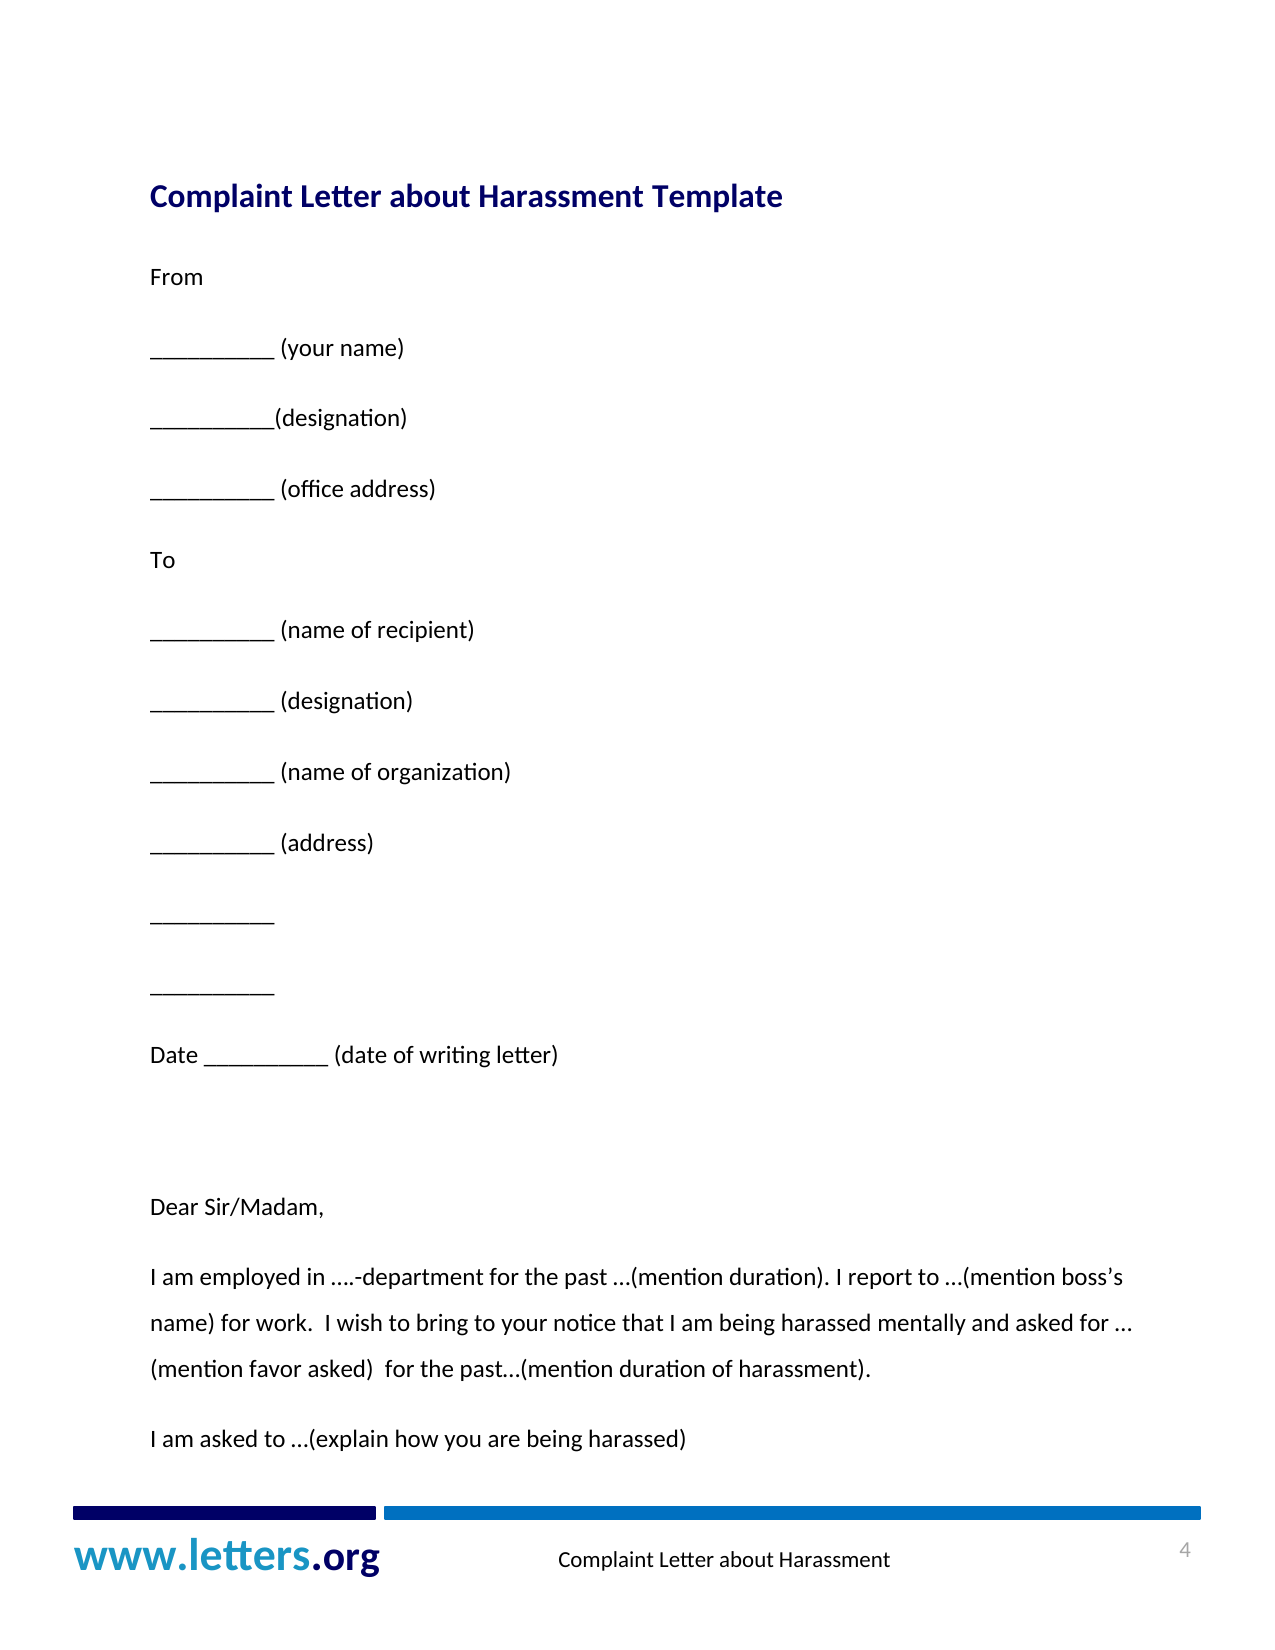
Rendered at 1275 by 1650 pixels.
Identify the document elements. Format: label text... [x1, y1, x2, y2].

subtitle __________ (designation) [150, 685, 1191, 716]
subtitle __________ (address) [150, 827, 1191, 857]
subtitle __________ (name of recipient) [150, 615, 1191, 645]
subtitle __________ (your name) [150, 332, 1191, 362]
subtitle I am asked to …(explain how you are being harassed) [150, 1424, 1191, 1454]
subtitle From [150, 261, 1191, 292]
subtitle __________ (office address) [150, 473, 1191, 504]
subtitle __________ [150, 898, 1191, 928]
subtitle __________ [150, 968, 1191, 999]
subtitle Template [150, 175, 1191, 216]
subtitle Dear Sir/Madam, [150, 1191, 1191, 1221]
subtitle Date __________ (date of writing letter) [150, 1039, 1191, 1069]
subtitle __________(designation) [150, 402, 1191, 433]
subtitle To [150, 544, 1191, 574]
subtitle I am employed in ….-department for the past …(mention duration). I report to …(mention boss’s name) for work. I wish to bring to your notice that I am being harassed mentally and asked for …(mention favor asked) for the past…(mention duration of harassment). [150, 1261, 1191, 1383]
subtitle __________ (name of organization) [150, 756, 1191, 787]
